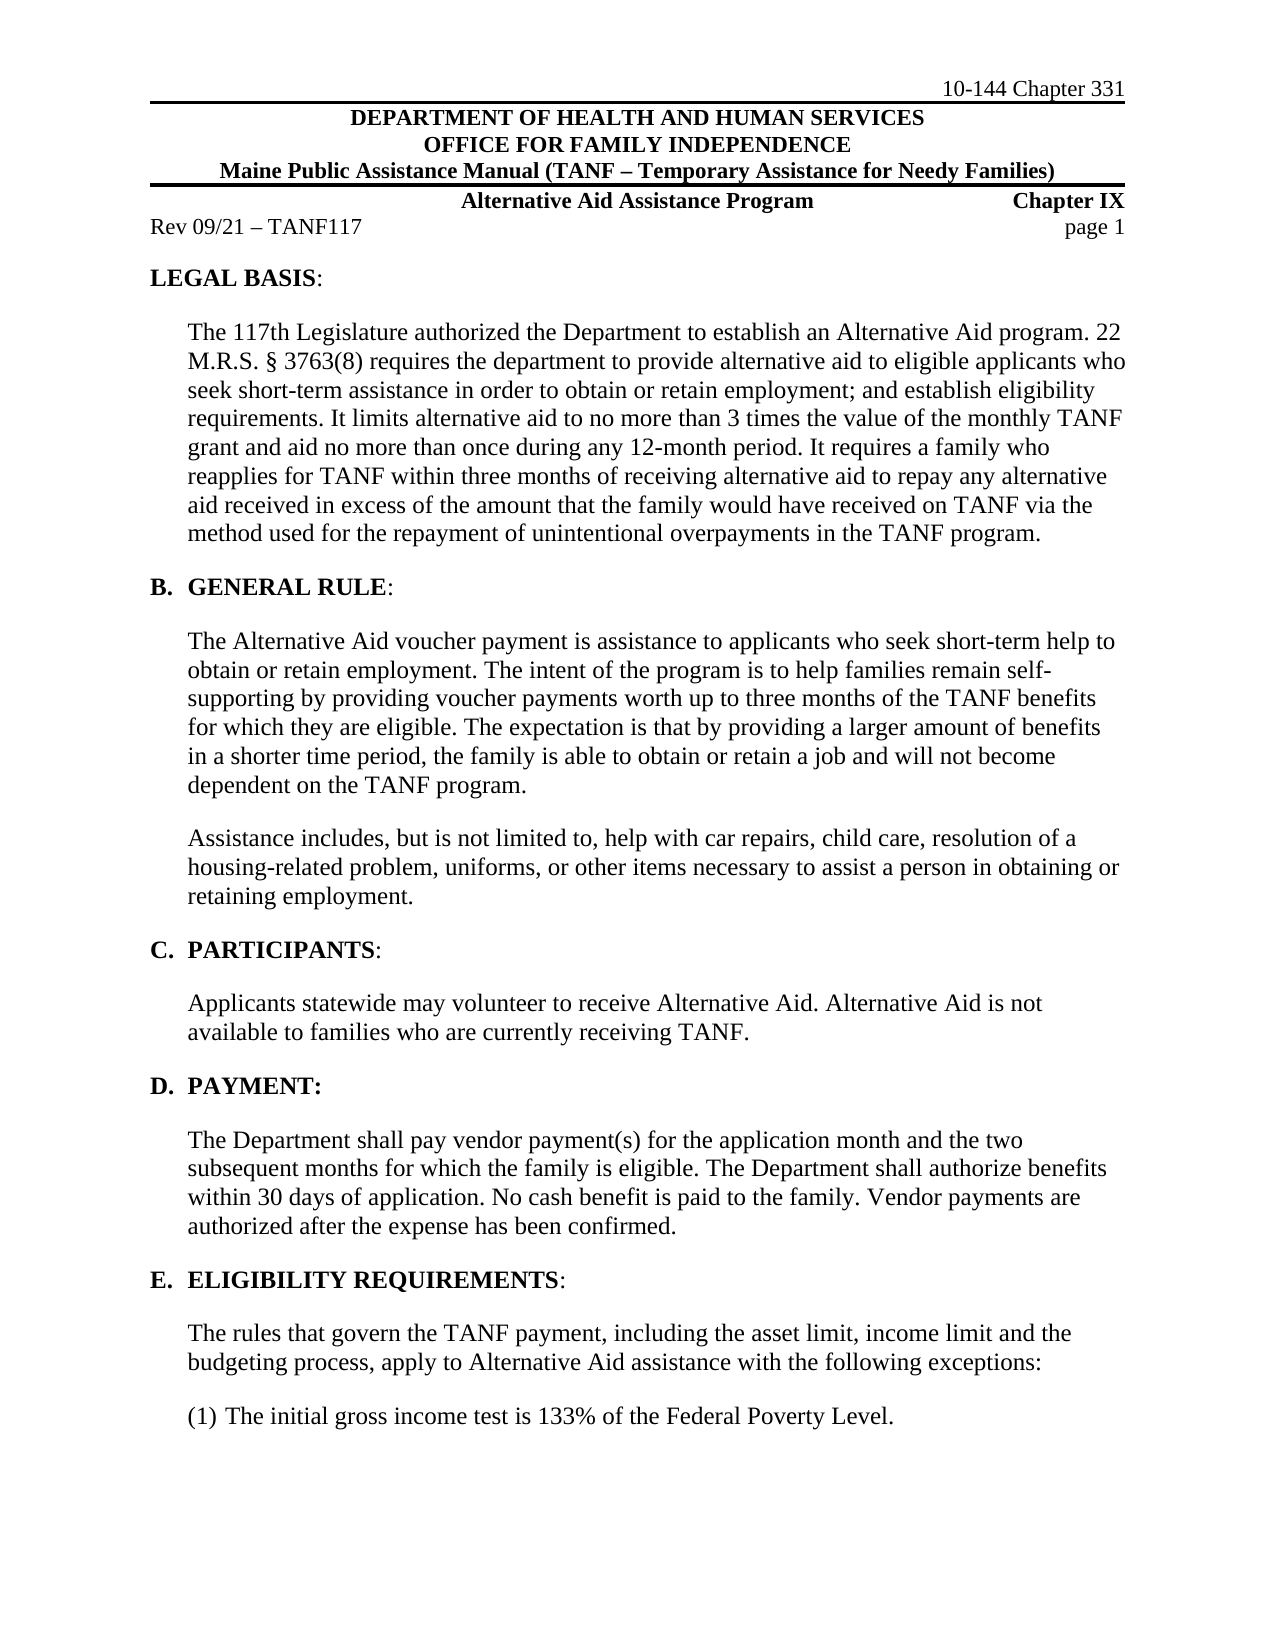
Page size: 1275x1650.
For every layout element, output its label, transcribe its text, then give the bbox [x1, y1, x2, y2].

text C. PARTICIPANTS: [150, 935, 1125, 963]
text LEGAL BASIS: [150, 263, 1134, 292]
text E. ELIGIBILITY REQUIREMENTS: [150, 1265, 1144, 1293]
text The rules that govern the TANF payment, including the asset limit, income limit and the budgeting process, apply to Alternative Aid assistance with the following exceptions: [187, 1318, 1144, 1376]
text Applicants statewide may volunteer to receive Alternative Aid. Alternative Aid is not available to families who are currently receiving TANF. [187, 988, 1125, 1046]
text Assistance includes, but is not limited to, help with car repairs, child care, resolution of a housing-related problem, uniforms, or other items necessary to assist a person in obtaining or retaining employment. [187, 823, 1125, 910]
text D. PAYMENT: [150, 1071, 1125, 1100]
text (1) The initial gross income test is 133% of the Federal Poverty Level. [187, 1401, 1125, 1430]
text The Alternative Aid voucher payment is assistance to applicants who seek short-term help to obtain or retain employment. The intent of the program is to help families remain self-supporting by providing voucher payments worth up to three months of the TANF benefits for which they are eligible. The expectation is that by providing a larger amount of benefits in a shorter time period, the family is able to obtain or retain a job and will not become dependent on the TANF program. [187, 626, 1125, 798]
text The 117th Legislature authorized the Department to establish an Alternative Aid program. 22 M.R.S. § 3763(8) requires the department to provide alternative aid to eligible applicants who seek short-term assistance in order to obtain or retain employment; and establish eligibility requirements. It limits alternative aid to no more than 3 times the value of the monthly TANF grant and aid no more than once during any 12-month period. It requires a family who reapplies for TANF within three months of receiving alternative aid to repay any alternative aid received in excess of the amount that the family would have received on TANF via the method used for the repayment of unintentional overpayments in the TANF program. [187, 317, 1134, 547]
text B. GENERAL RULE: [150, 572, 1125, 601]
text The Department shall pay vendor payment(s) for the application month and the two subsequent months for which the family is eligible. The Department shall authorize benefits within 30 days of application. No cash benefit is paid to the family. Vendor payments are authorized after the expense has been confirmed. [187, 1125, 1125, 1240]
